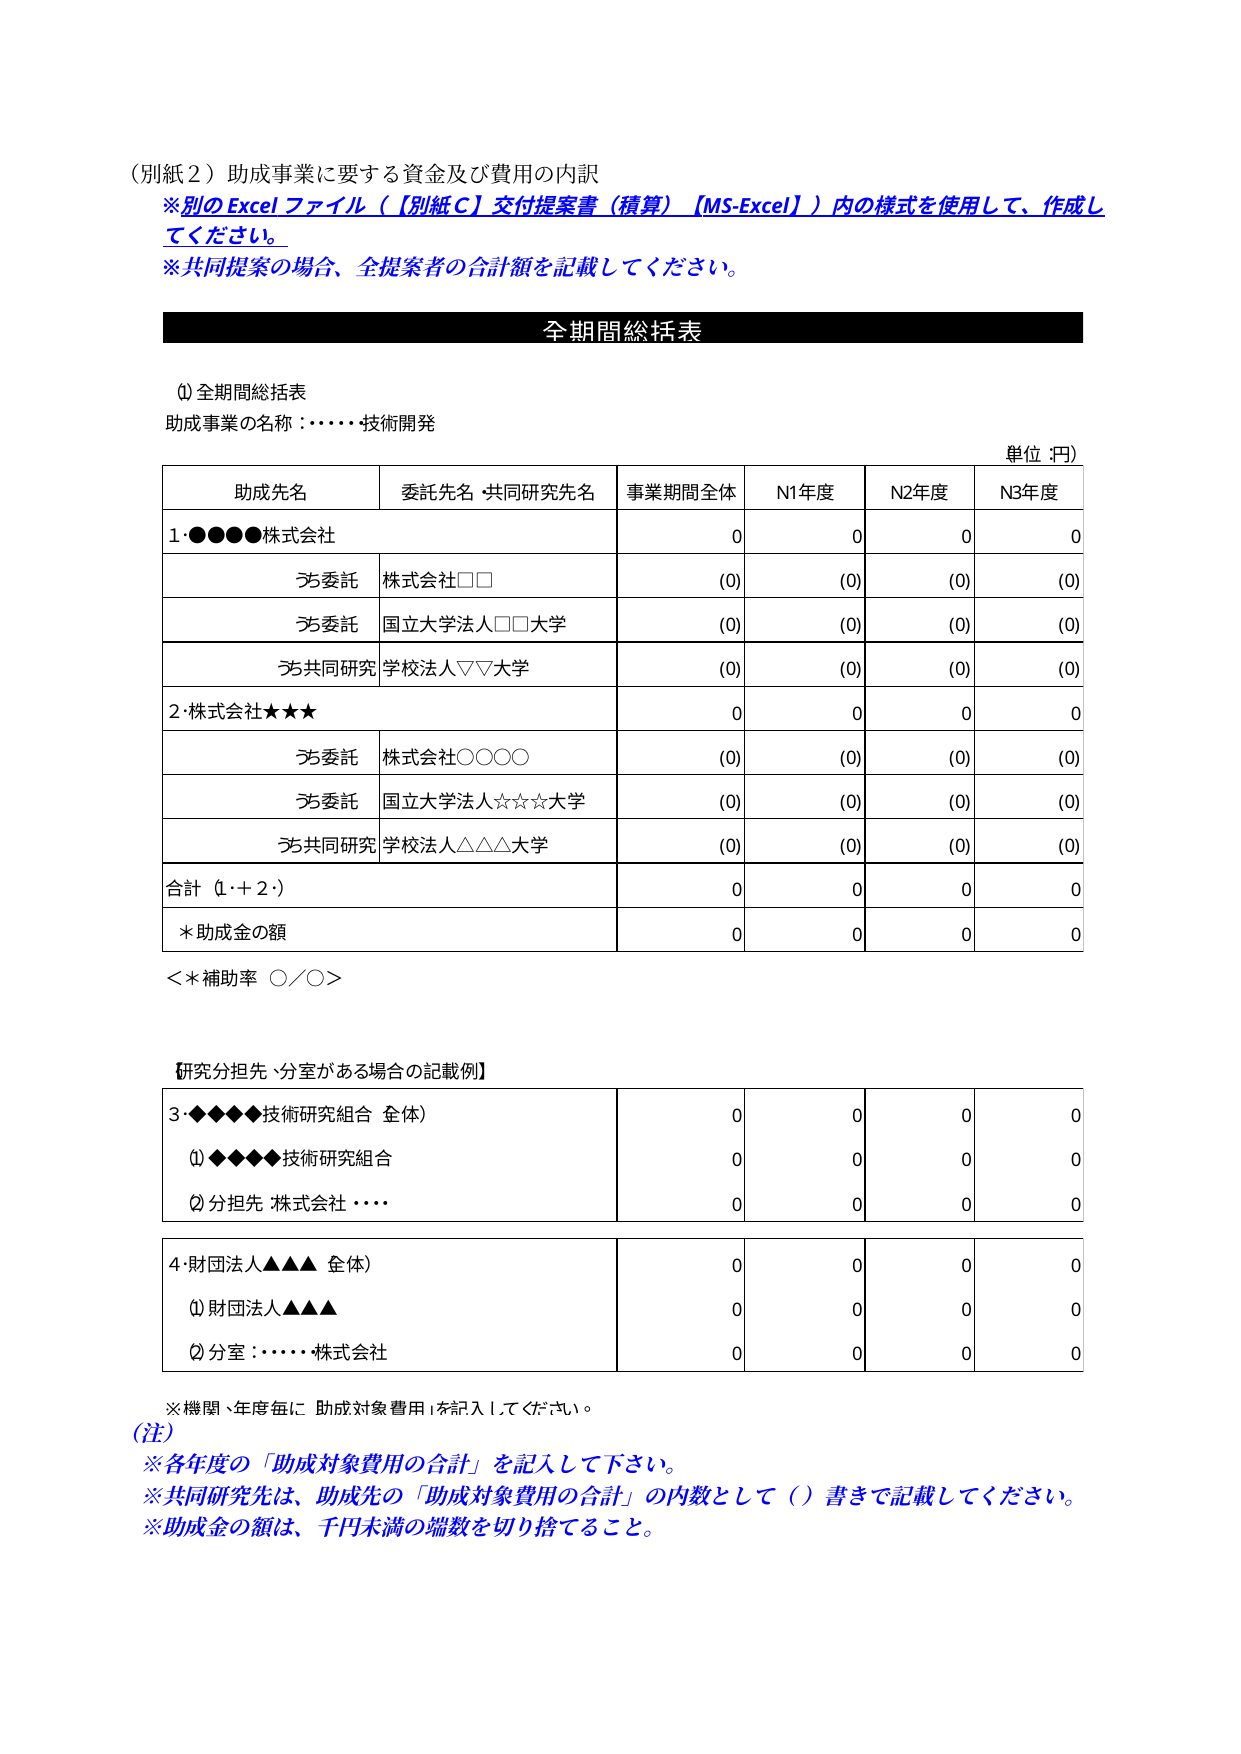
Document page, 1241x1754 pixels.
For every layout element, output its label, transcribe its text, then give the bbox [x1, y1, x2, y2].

text ※助成金の額は、千円未満の端数を切り捨てること。 [118, 1510, 1122, 1542]
text ※共同研究先は、助成先の「助成対象費用の合計」の内数として（ ）書きで記載してください。 [118, 1479, 1122, 1510]
text ※各年度の「助成対象費用の合計」を記入して下さい。 [118, 1447, 1122, 1479]
text ※共同提案の場合、全提案者の合計額を記載してください。 [162, 250, 1107, 281]
subtitle （別紙２）助成事業に要する資金及び費用の内訳 [118, 158, 1122, 189]
text （注） [118, 1416, 1122, 1447]
text ※別のExcelファイル（【別紙Ｃ】交付提案書（積算）【MS-Excel】）内の様式を使用して、作成してください。 [162, 189, 1107, 250]
